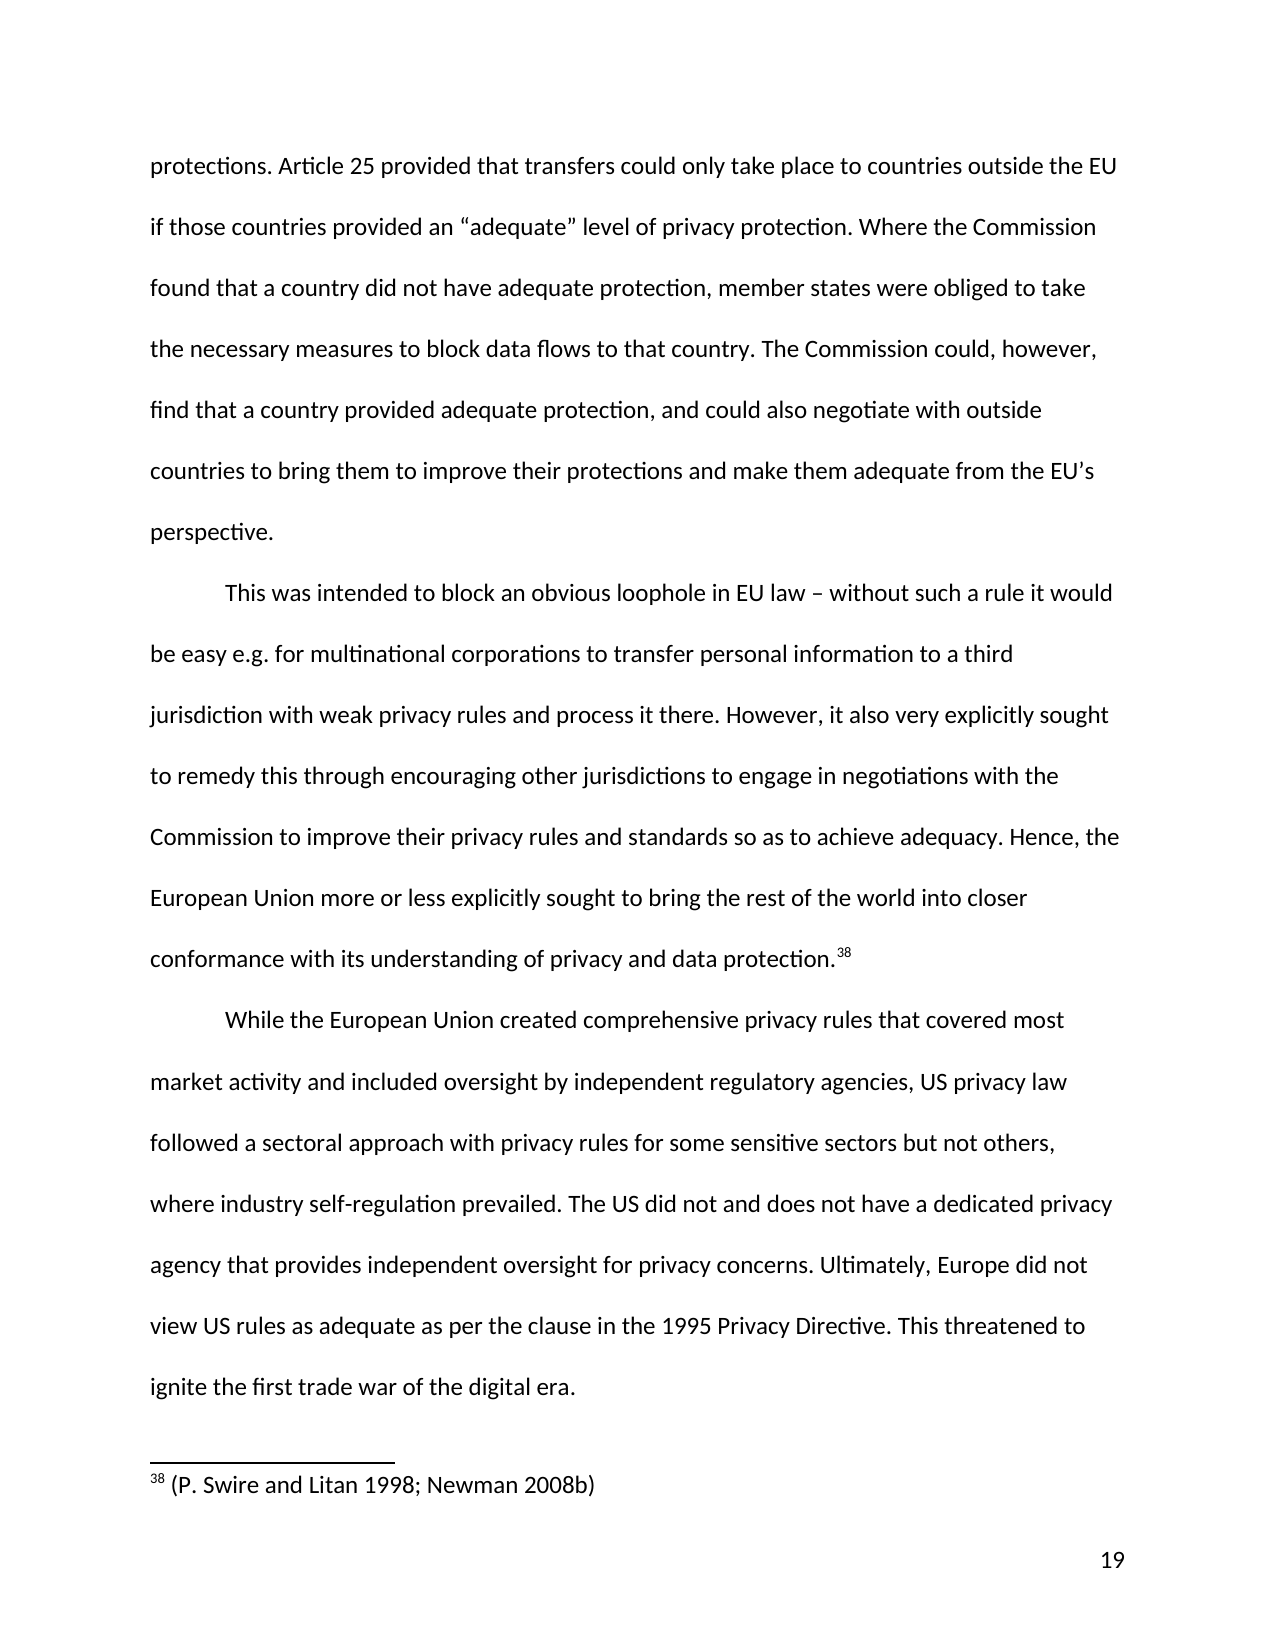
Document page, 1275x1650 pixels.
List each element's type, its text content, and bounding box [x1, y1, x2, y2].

text While the European Union created comprehensive privacy rules that covered most market activity and included oversight by independent regulatory agencies, US privacy law followed a sectoral approach with privacy rules for some sensitive sectors but not others, where industry self-regulation prevailed. The US did not and does not have a dedicated privacy agency that provides independent oversight for privacy concerns. Ultimately, Europe did not view US rules as adequate as per the clause in the 1995 Privacy Directive. This threatened to ignite the first trade war of the digital era. [150, 1004, 1125, 1401]
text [150, 150, 1125, 547]
text This was intended to block an obvious loophole in EU law – without such a rule it would be easy e.g. for multinational corporations to transfer personal information to a third jurisdiction with weak privacy rules and process it there. However, it also very explicitly sought to remedy this through encouraging other jurisdictions to engage in negotiations with the Commission to improve their privacy rules and standards so as to achieve adequacy. Hence, the European Union more or less explicitly sought to bring the rest of the world into closer conformance with its understanding of privacy and data protection. [150, 577, 1125, 974]
